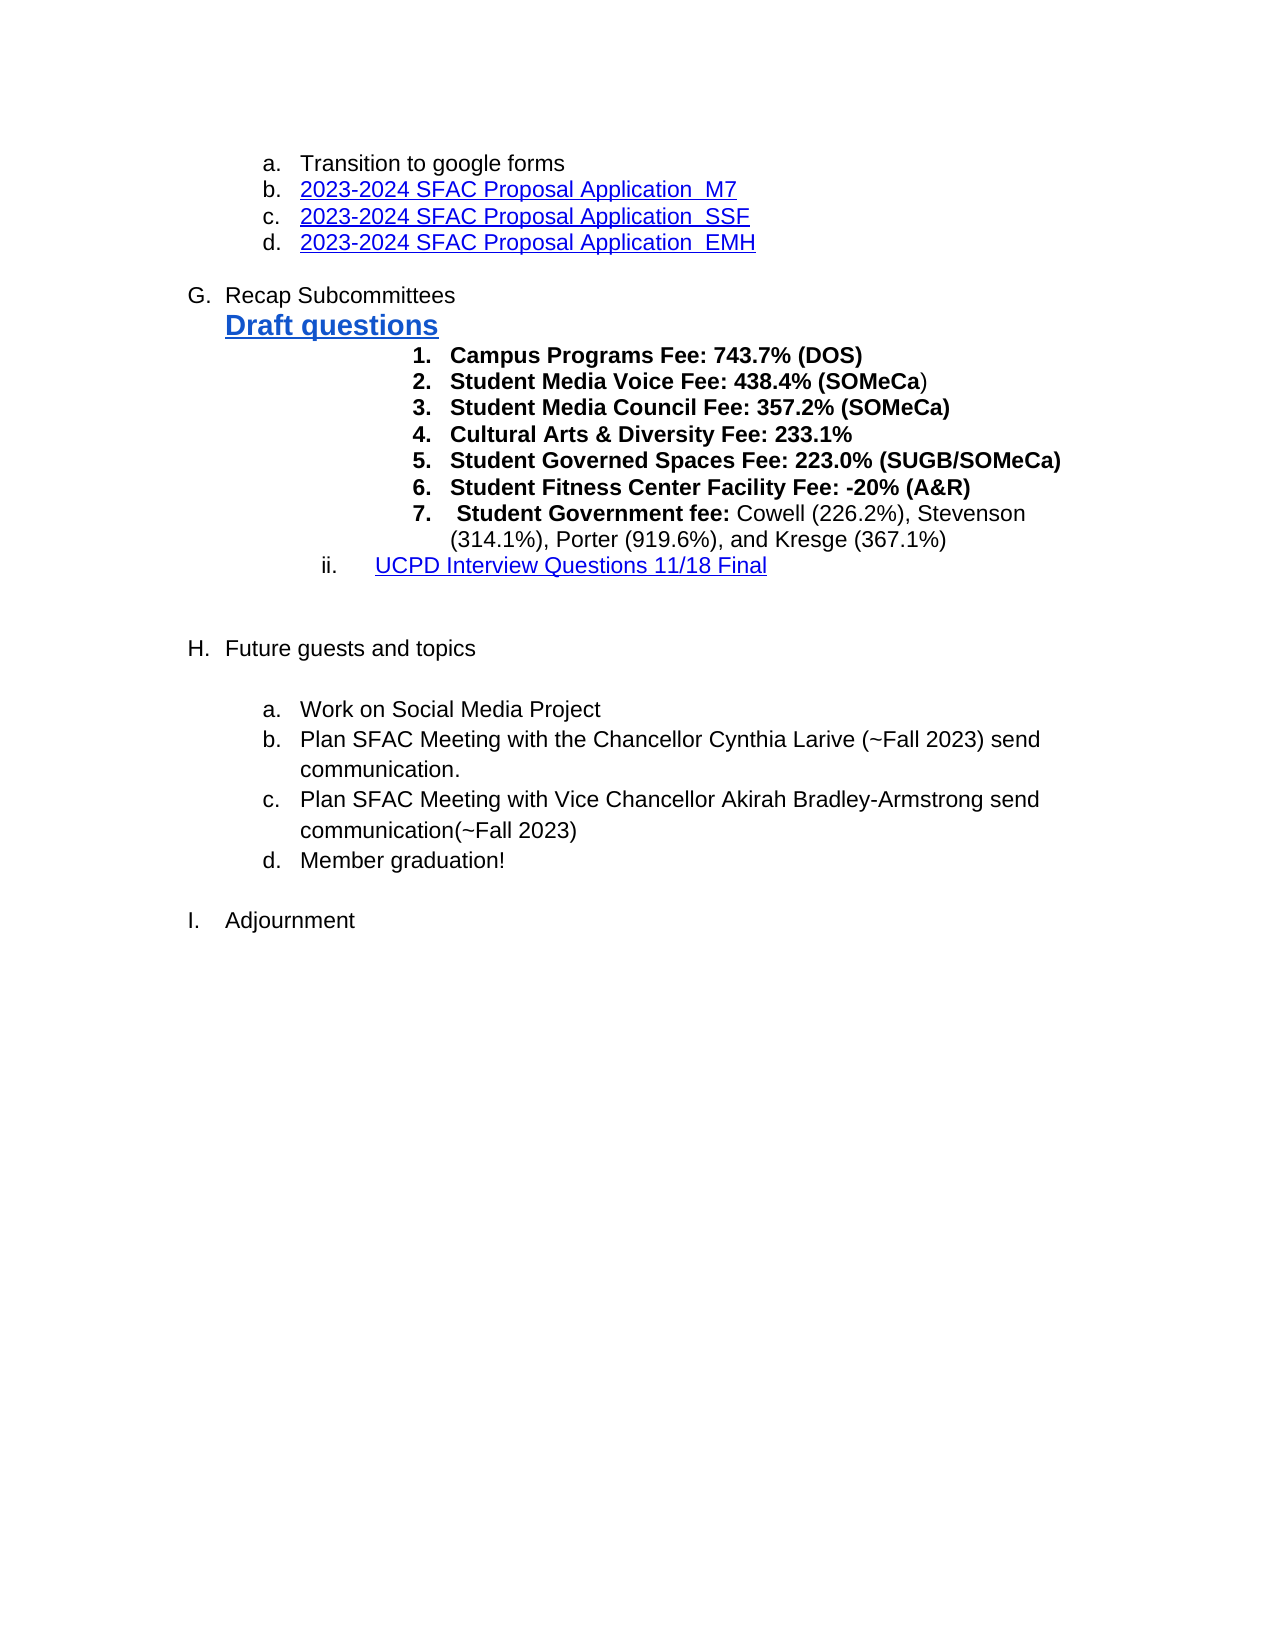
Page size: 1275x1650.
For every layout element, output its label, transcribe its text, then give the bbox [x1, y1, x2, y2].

list Recap Subcommittees [187, 282, 1125, 308]
list 2023-2024 SFAC Proposal Application SSF [262, 203, 1125, 229]
list Student Fitness Center Facility Fee: -20% (A&R) [412, 473, 1125, 500]
list Member graduation! [262, 847, 1125, 873]
list Student Media Council Fee: 357.2% (SOMeCa) [412, 394, 1125, 421]
list Campus Programs Fee: 743.7% (DOS) [412, 342, 1125, 368]
list Adjournment [187, 907, 1125, 934]
list UCPD Interview Questions 11/18 Final [337, 552, 1125, 579]
list 2023-2024 SFAC Proposal Application EMH [262, 229, 1125, 255]
list Student Governed Spaces Fee: 223.0% (SUGB/SOMeCa) [412, 447, 1125, 473]
list Cultural Arts & Diversity Fee: 233.1% [412, 421, 1125, 447]
list 2023-2024 SFAC Proposal Application M7 [262, 176, 1125, 203]
list Work on Social Media Project [262, 696, 1125, 722]
list Transition to google forms [262, 150, 1125, 176]
list Student Government fee: Cowell (226.2%), Stevenson (314.1%), Porter (919.6%), and Kresge (367.1%) [412, 500, 1125, 552]
text Draft questions [150, 308, 1125, 342]
list Student Media Voice Fee: 438.4% (SOMeCa) [412, 368, 1125, 394]
list Plan SFAC Meeting with the Chancellor Cynthia Larive (~Fall 2023) send communication. [262, 726, 1125, 783]
list Plan SFAC Meeting with Vice Chancellor Akirah Bradley-Armstrong send communication(~Fall 2023) [262, 786, 1125, 843]
list Future guests and topics [187, 635, 1125, 662]
